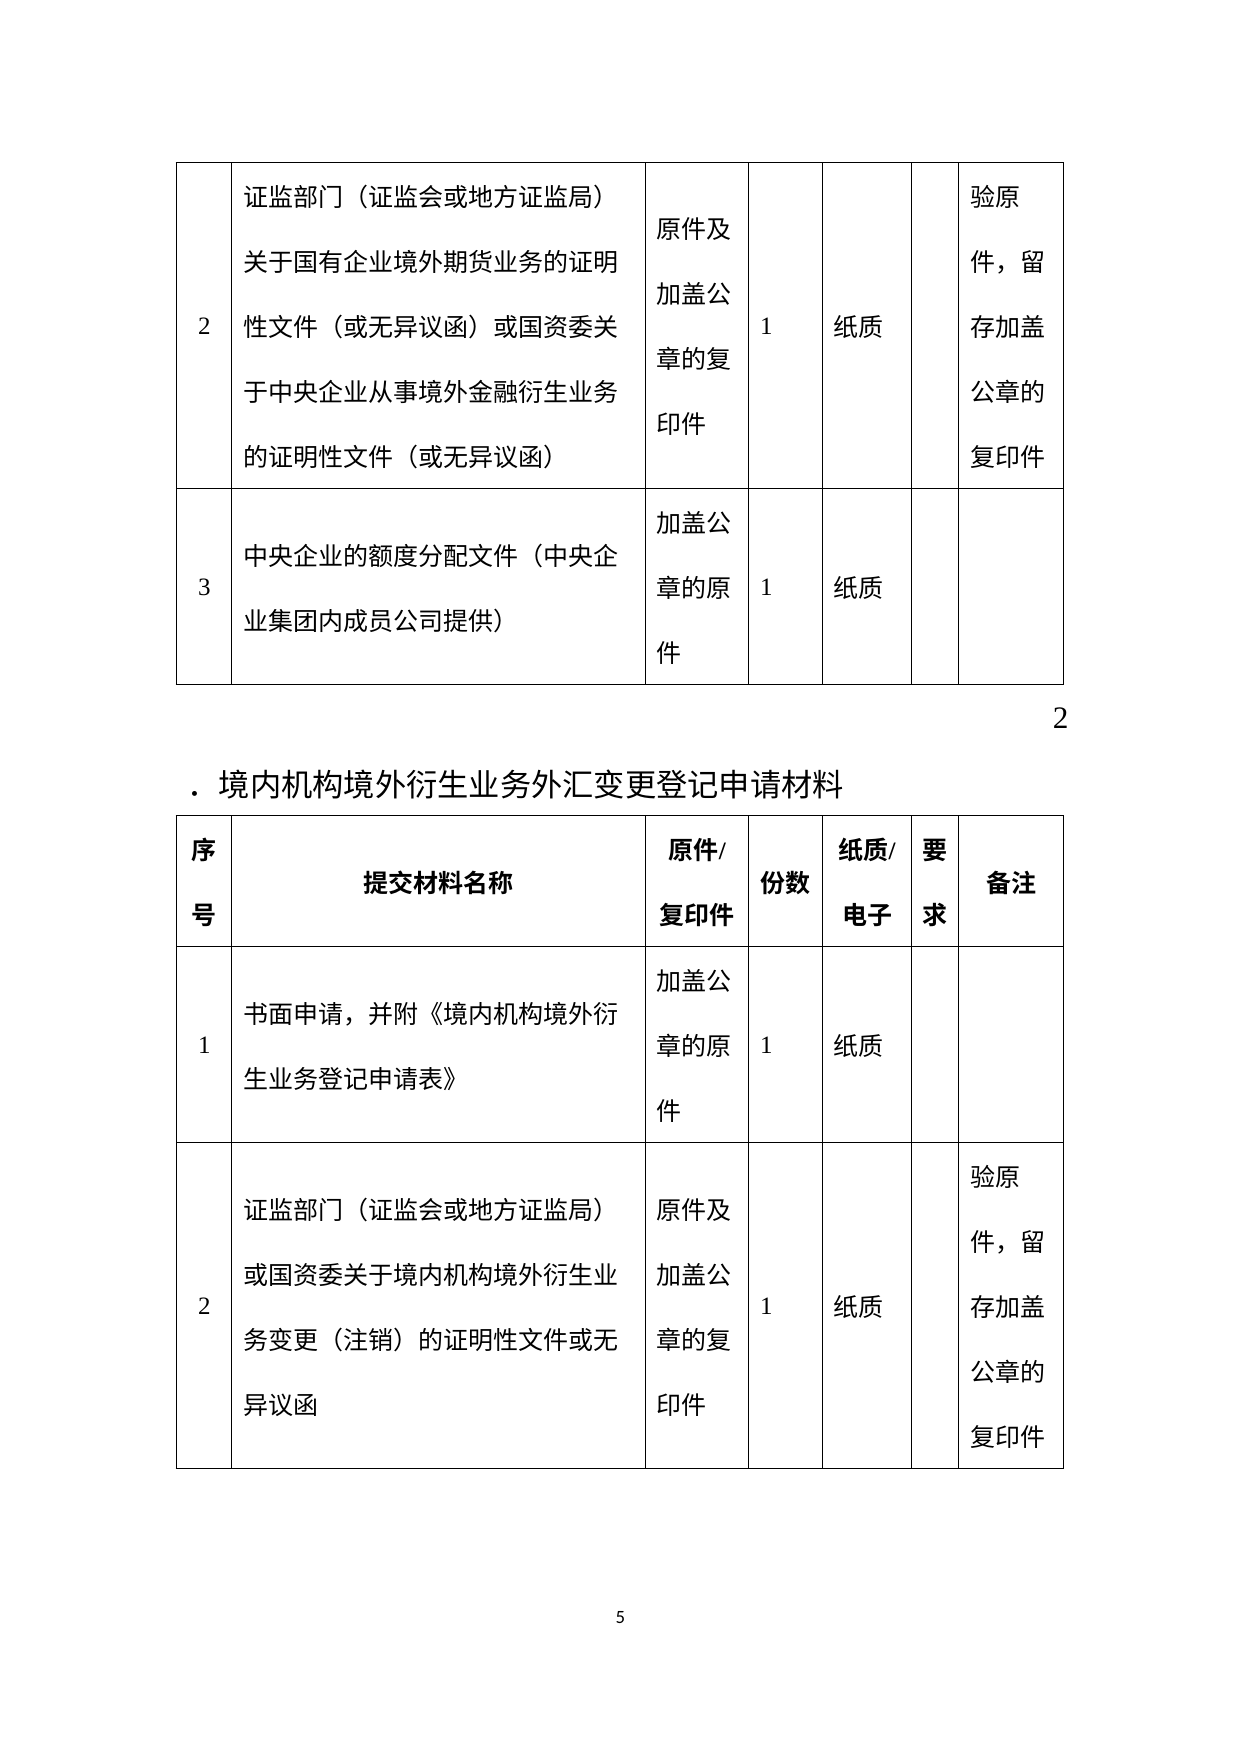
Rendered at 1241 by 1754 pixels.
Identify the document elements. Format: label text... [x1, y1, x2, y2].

table_cell 1 [177, 947, 231, 1142]
table_cell 加盖公章的原件 [646, 947, 748, 1142]
text 2．境内机构境外衍生业务外汇变更登记申请材料 [187, 685, 1053, 815]
table_cell [912, 163, 958, 488]
table_header 份数 [749, 816, 822, 946]
table_cell 原件及加盖公章的复印件 [646, 163, 748, 488]
table_header 提交材料名称 [232, 816, 645, 946]
table_cell 1 [749, 1143, 822, 1468]
table_cell 3 [177, 489, 231, 684]
table_cell [912, 1143, 958, 1468]
table_header 序号 [177, 816, 231, 946]
table_cell 证监部门（证监会或地方证监局）或国资委关于境内机构境外衍生业务变更（注销）的证明性文件或无异议函 [232, 1143, 645, 1468]
table_header 备注 [959, 816, 1063, 946]
table_cell 纸质 [823, 1143, 911, 1468]
table_cell 证监部门（证监会或地方证监局）关于国有企业境外期货业务的证明性文件（或无异议函）或国资委关于中央企业从事境外金融衍生业务的证明性文件（或无异议函） [232, 163, 645, 488]
table_cell 1 [749, 489, 822, 684]
table_header 原件/复印件 [646, 816, 748, 946]
table_cell 1 [749, 163, 822, 488]
table_cell 验原件，留存加盖公章的复印件 [959, 163, 1063, 488]
table_cell 2 [177, 1143, 231, 1468]
table_cell 纸质 [823, 489, 911, 684]
table_header 纸质/电子 [823, 816, 911, 946]
table_cell [912, 947, 958, 1142]
table_cell 纸质 [823, 947, 911, 1142]
table_cell 2 [177, 163, 231, 488]
table_cell [959, 489, 1063, 684]
table_cell [912, 489, 958, 684]
table_cell [959, 947, 1063, 1142]
table_cell 书面申请，并附《境内机构境外衍生业务登记申请表》 [232, 947, 645, 1142]
table_cell 中央企业的额度分配文件（中央企业集团内成员公司提供） [232, 489, 645, 684]
table_cell 原件及加盖公章的复印件 [646, 1143, 748, 1468]
table_cell 验原件，留存加盖公章的复印件 [959, 1143, 1063, 1468]
table_cell 加盖公章的原件 [646, 489, 748, 684]
table_cell 1 [749, 947, 822, 1142]
table_header 要求 [912, 816, 958, 946]
table_cell 纸质 [823, 163, 911, 488]
